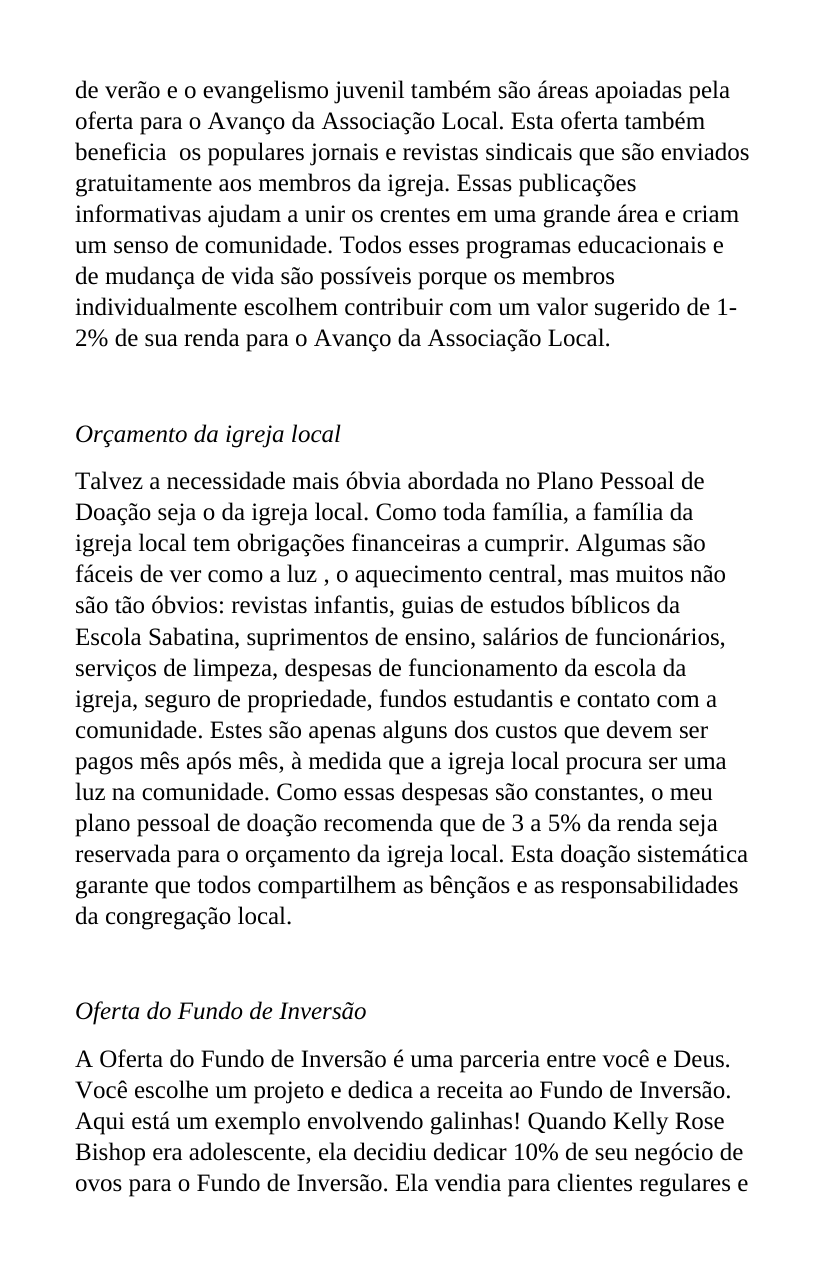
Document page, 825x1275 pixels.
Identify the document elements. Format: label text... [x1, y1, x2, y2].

text Talvez a necessidade mais óbvia abordada no Plano Pessoal de Doação seja o da igreja local. Como toda família, a família da igreja local tem obrigações financeiras a cumprir. Algumas são fáceis de ver como a luz , o aquecimento central, mas muitos não são tão óbvios: revistas infantis, guias de estudos bíblicos da Escola Sabatina, suprimentos de ensino, salários de funcionários, serviços de limpeza, despesas de funcionamento da escola da igreja, seguro de propriedade, fundos estudantis e contato com a comunidade. Estes são apenas alguns dos custos que devem ser pagos mês após mês, à medida que a igreja local procura ser uma luz na comunidade. Como essas despesas são constantes, o meu plano pessoal de doação recomenda que de 3 a 5% da renda seja reservada para o orçamento da igreja local. Esta doação sistemática garante que todos compartilhem as bênçãos e as responsabilidades da congregação local. [75, 466, 750, 930]
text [75, 1044, 750, 1197]
text Orçamento da igreja local [75, 419, 750, 447]
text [75, 75, 750, 352]
text Oferta do Fundo de Inversão [75, 996, 750, 1025]
